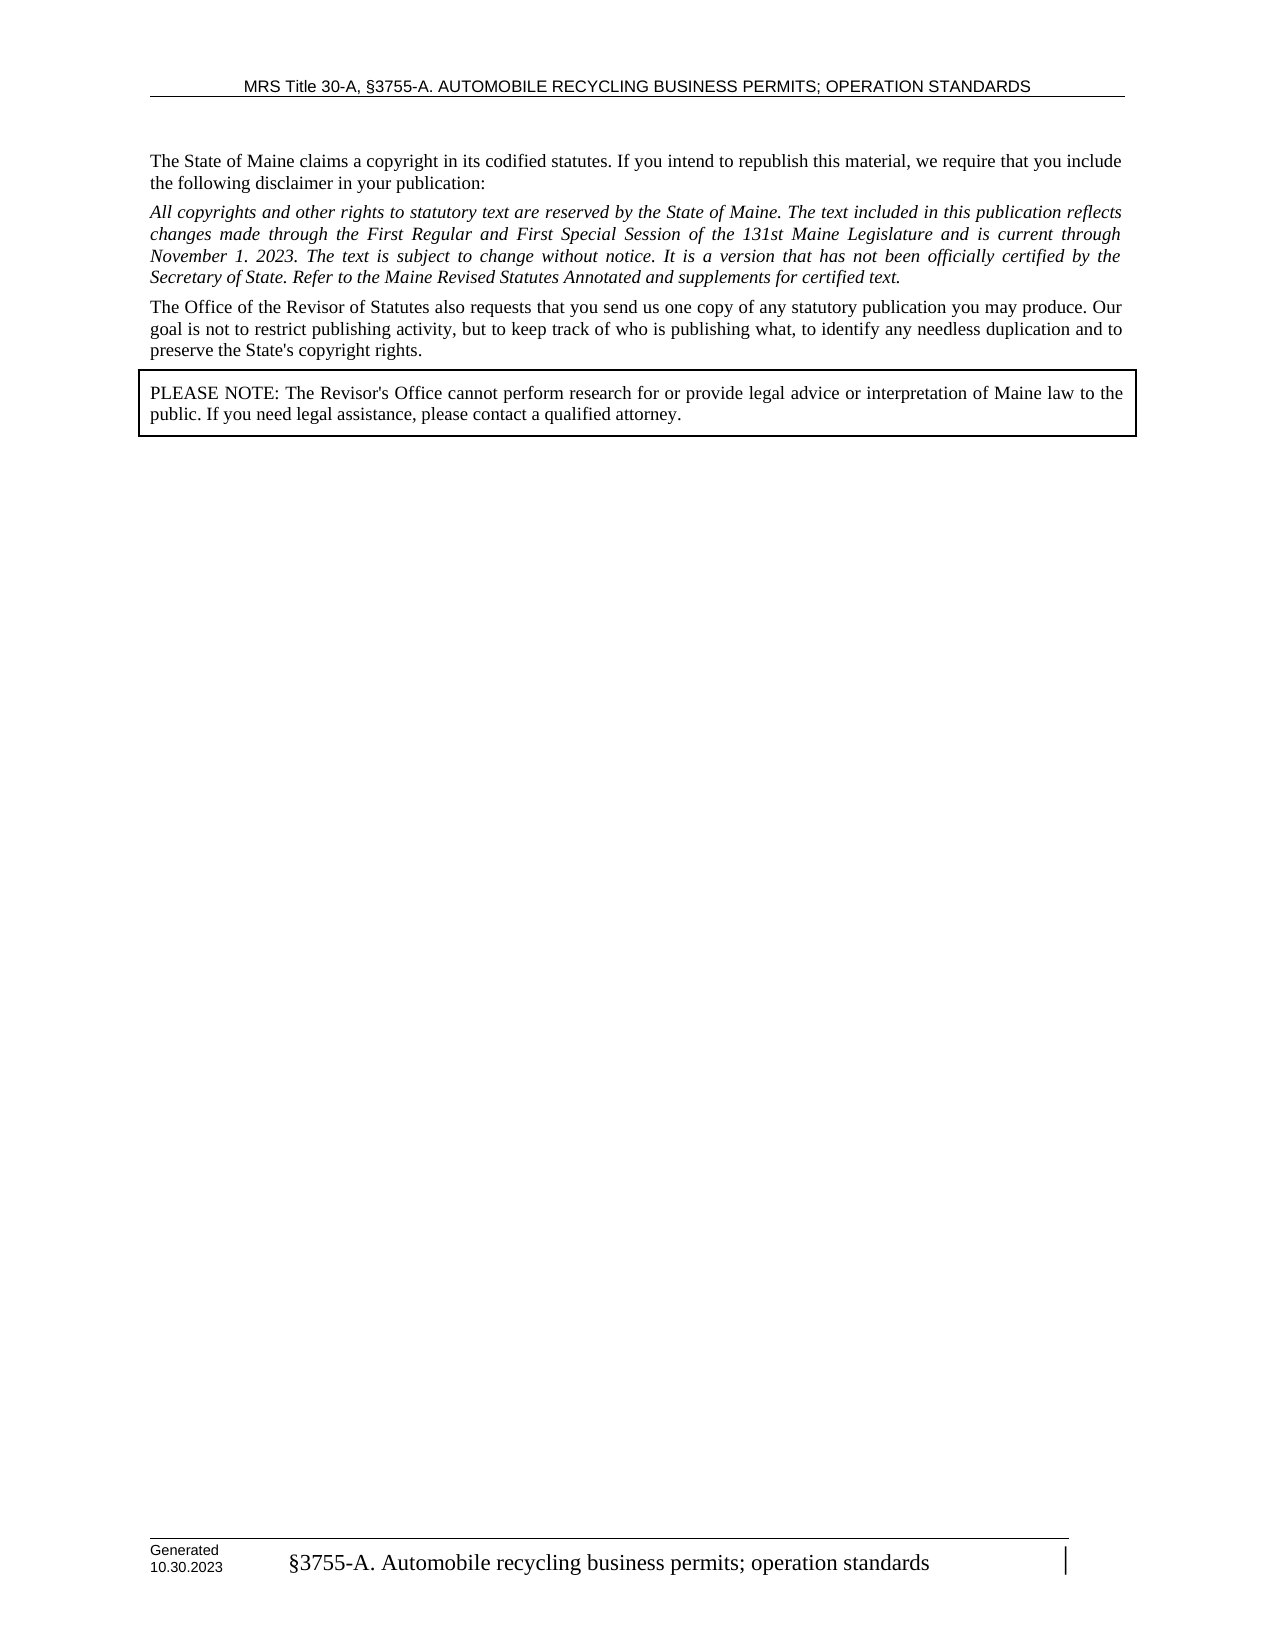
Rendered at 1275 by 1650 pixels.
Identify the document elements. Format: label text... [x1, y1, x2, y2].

text The State of Maine claims a copyright in its codified statutes. If you intend to republish this material, we require that you include the following disclaimer in your publication: [150, 150, 1125, 193]
text The Office of the Revisor of Statutes also requests that you send us one copy of any statutory publication you may produce. Our goal is not to restrict publishing activity, but to keep track of who is publishing what, to identify any needless duplication and to preserve the State's copyright rights. [150, 296, 1125, 361]
text PLEASE NOTE: The Revisor's Office cannot perform research for or provide legal advice or interpretation of Maine law to the public. If you need legal assistance, please contact a qualified attorney. [140, 371, 1135, 435]
text All copyrights and other rights to statutory text are reserved by the State of Maine. The text included in this publication reflects changes made through the First Regular and First Special Session of the 131st Maine Legislature and is current through November 1. 2023 . The text is subject to change without notice. It is a version that has not been officially certified by the Secretary of State. Refer to the Maine Revised Statutes Annotated and supplements for certified text. [150, 201, 1125, 288]
